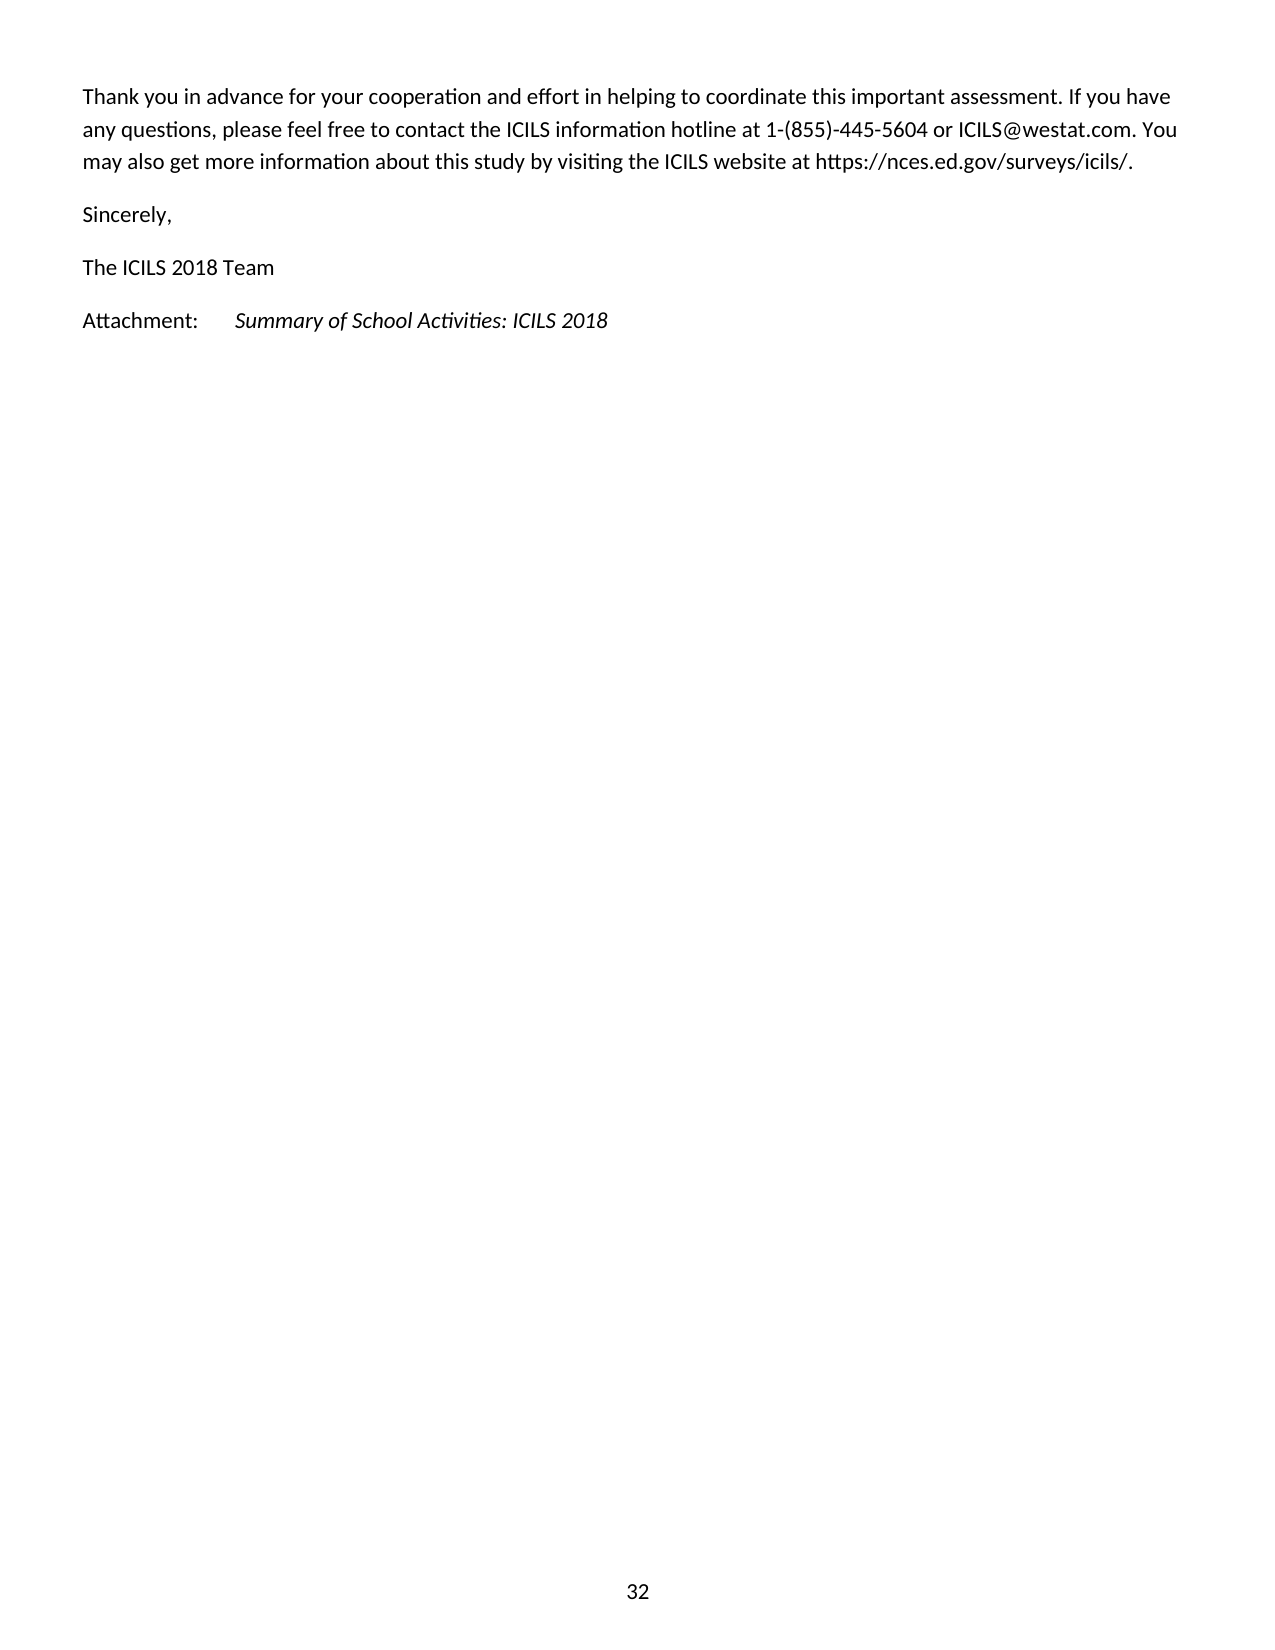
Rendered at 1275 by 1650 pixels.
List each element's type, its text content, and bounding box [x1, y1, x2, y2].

text Sincerely, [82, 200, 1192, 228]
text Thank you in advance for your cooperation and effort in helping to coordinate this important assessment. If you have any questions, please feel free to contact the ICILS information hotline at 1-(855)-445-5604 or ICILS@westat.com. You may also get more information about this study by visiting the ICILS website at https://nces.ed.gov/surveys/icils/. [82, 82, 1192, 175]
text Attachment: Summary of School Activities: ICILS 2018 [82, 306, 1192, 334]
text The ICILS 2018 Team [82, 253, 1192, 281]
